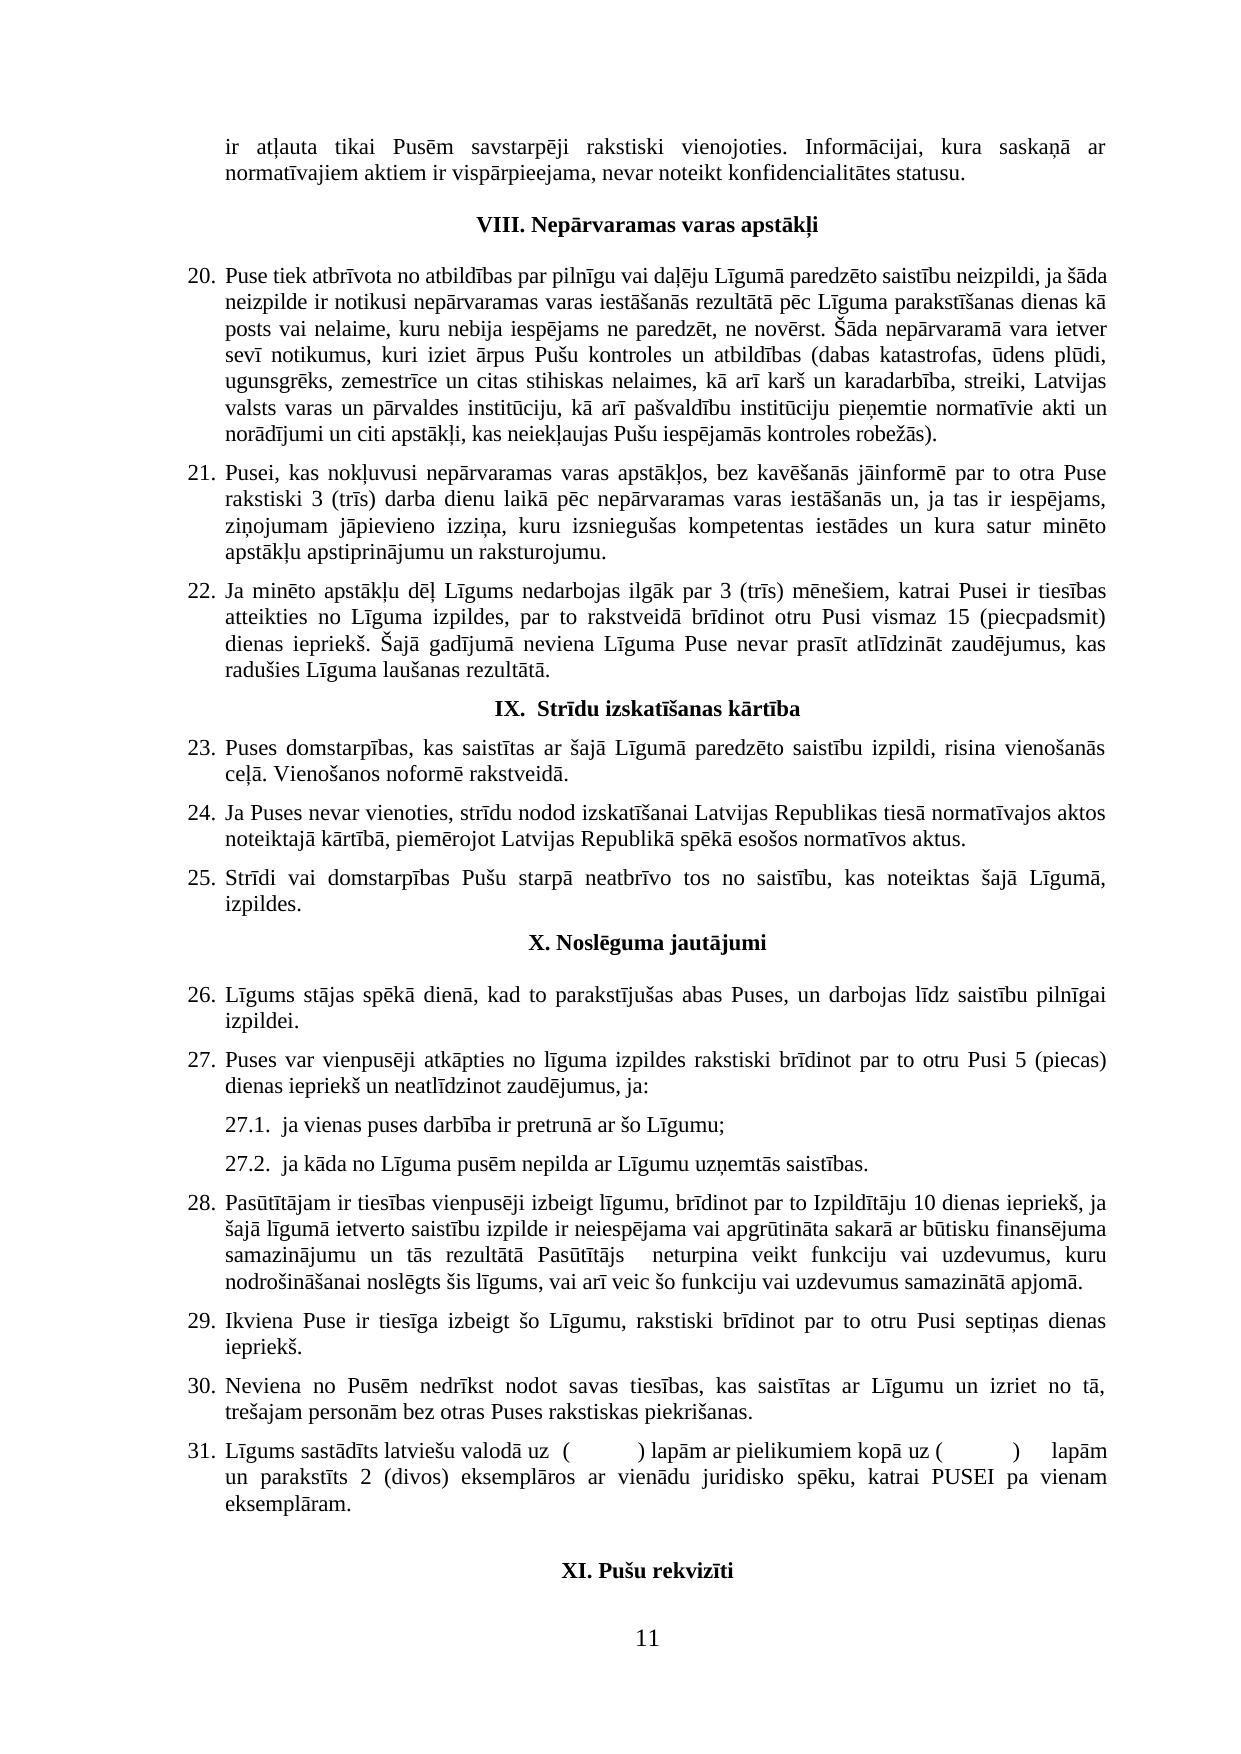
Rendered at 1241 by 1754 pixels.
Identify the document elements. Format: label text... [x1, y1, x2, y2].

list Ja Puses nevar vienoties, strīdu nodod izskatīšanai Latvijas Republikas tiesā normatīvajos aktos noteiktajā kārtībā, piemērojot Latvijas Republikā spēkā esošos normatīvos aktus. [187, 799, 1107, 852]
list ja kāda no Līguma pusēm nepilda ar Līgumu uzņemtās saistības. [225, 1150, 1107, 1176]
text IX. Strīdu izskatīšanas kārtība [187, 695, 1107, 721]
list Ikviena Puse ir tiesīga izbeigt šo Līgumu, rakstiski brīdinot par to otru Pusi septiņas dienas iepriekš. [187, 1307, 1107, 1359]
list Līgums stājas spēkā dienā, kad to parakstījušas abas Puses, un darbojas līdz saistību pilnīgai izpildei. [187, 981, 1107, 1033]
list Puses domstarpības, kas saistītas ar šajā Līgumā paredzēto saistību izpildi, risina vienošanās ceļā. Vienošanos noformē rakstveidā. [187, 734, 1107, 786]
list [187, 133, 1107, 186]
list Strīdi vai domstarpības Pušu starpā neatbrīvo tos no saistību, kas noteiktas šajā Līgumā, izpildes. [187, 864, 1107, 917]
list ja vienas puses darbība ir pretrunā ar šo Līgumu; [225, 1111, 1107, 1137]
list Līgums sastādīts latviešu valodā uz ( ) lapām ar pielikumiem kopā uz ( ) lapām un parakstīts 2 (divos) eksemplāros ar vienādu juridisko spēku, katrai PUSEI pa vienam eksemplāram. [187, 1437, 1107, 1516]
text VIII. Nepārvaramas varas apstākļi [187, 211, 1107, 237]
list Pasūtītājam ir tiesības vienpusēji izbeigt līgumu, brīdinot par to Izpildītāju 10 dienas iepriekš, ja šajā līgumā ietverto saistību izpilde ir neiespējama vai apgrūtināta sakarā ar būtisku finansējuma samazinājumu un tās rezultātā Pasūtītājs neturpina veikt funkciju vai uzdevumus, kuru nodrošināšanai noslēgts šis līgums, vai arī veic šo funkciju vai uzdevumus samazinātā apjomā. [187, 1189, 1107, 1294]
list Puse tiek atbrīvota no atbildības par pilnīgu vai daļēju Līgumā paredzēto saistību neizpildi, ja šāda neizpilde ir notikusi nepārvaramas varas iestāšanās rezultātā pēc Līguma parakstīšanas dienas kā posts vai nelaime, kuru nebija iespējams ne paredzēt, ne novērst. Šāda nepārvaramā vara ietver sevī notikumus, kuri iziet ārpus Pušu kontroles un atbildības (dabas katastrofas, ūdens plūdi, ugunsgrēks, zemestrīce un citas stihiskas nelaimes, kā arī karš un karadarbība, streiki, Latvijas valsts varas un pārvaldes institūciju, kā arī pašvaldību institūciju pieņemtie normatīvie akti un norādījumi un citi apstākļi, kas neiekļaujas Pušu iespējamās kontroles robežās). [187, 262, 1107, 446]
list Ja minēto apstākļu dēļ Līgums nedarbojas ilgāk par 3 (trīs) mēnešiem, katrai Pusei ir tiesības atteikties no Līguma izpildes, par to rakstveidā brīdinot otru Pusi vismaz 15 (piecpadsmit) dienas iepriekš. Šajā gadījumā neviena Līguma Puse nevar prasīt atlīdzināt zaudējumus, kas radušies Līguma laušanas rezultātā. [187, 577, 1107, 682]
text X. Noslēguma jautājumi [187, 929, 1107, 956]
text XI. Pušu rekvizīti [187, 1557, 1107, 1583]
list Pusei, kas nokļuvusi nepārvaramas varas apstākļos, bez kavēšanās jāinformē par to otra Puse rakstiski 3 (trīs) darba dienu laikā pēc nepārvaramas varas iestāšanās un, ja tas ir iespējams, ziņojumam jāpievieno izziņa, kuru izsniegušas kompetentas iestādes un kura satur minēto apstākļu apstiprinājumu un raksturojumu. [187, 459, 1107, 564]
list Neviena no Pusēm nedrīkst nodot savas tiesības, kas saistītas ar Līgumu un izriet no tā, trešajam personām bez otras Puses rakstiskas piekrišanas. [187, 1372, 1107, 1424]
list Puses var vienpusēji atkāpties no līguma izpildes rakstiski brīdinot par to otru Pusi 5 (piecas) dienas iepriekš un neatlīdzinot zaudējumus, ja: [187, 1046, 1107, 1098]
